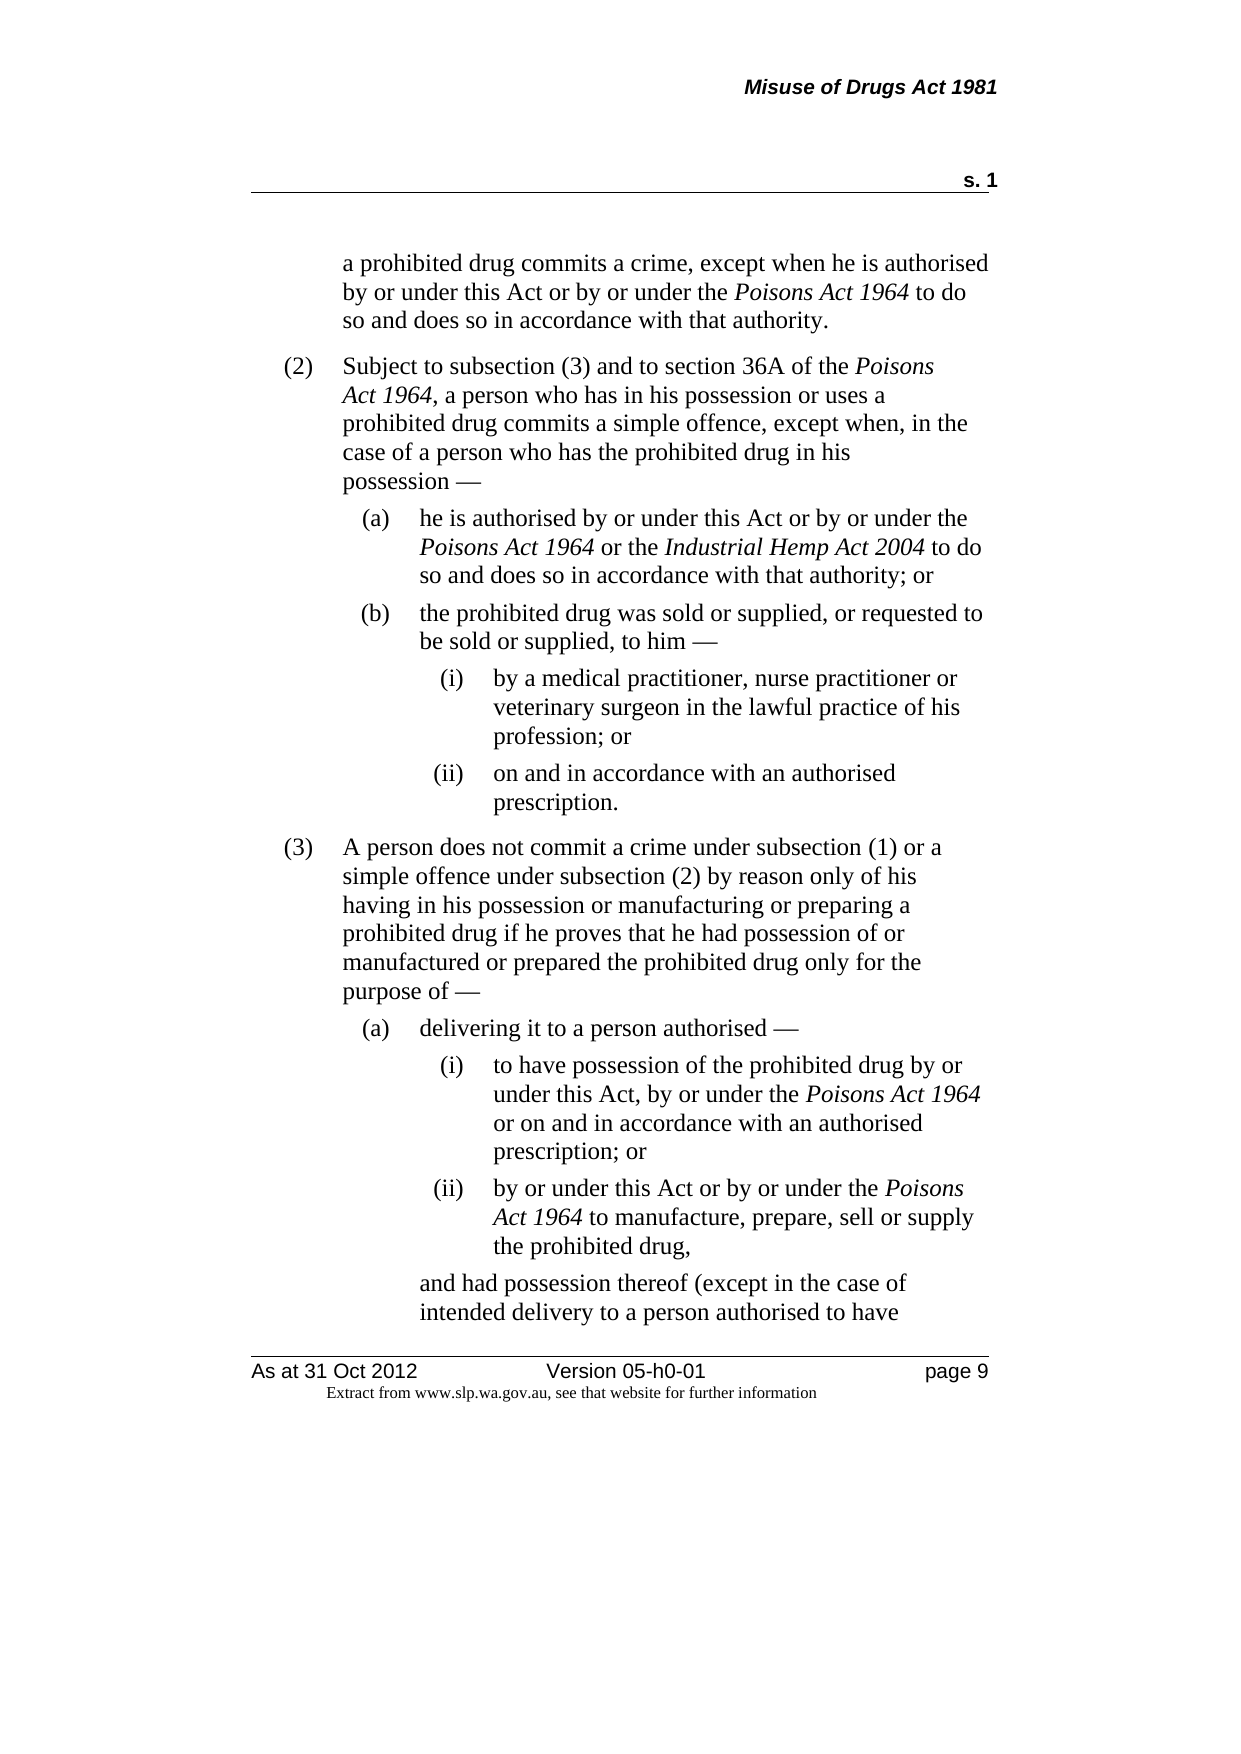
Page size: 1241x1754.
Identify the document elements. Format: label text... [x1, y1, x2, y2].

text (ii) on and in accordance with an authorised prescription. [251, 758, 989, 816]
text (a) he is authorised by or under this Act or by or under the Poisons Act 1964 or the Industrial Hemp Act 2004 to do so and does so in accordance with that authority; or [251, 503, 989, 589]
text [251, 1268, 989, 1326]
text (ii) by or under this Act or by or under the Poisons Act 1964 to manufacture, prepare, sell or supply the prohibited drug, [251, 1173, 989, 1260]
text (a) delivering it to a person authorised — [251, 1013, 989, 1042]
text a prohibited drug commits a crime, except when he is authorised by or under this Act or by or under the Poisons Act 1964 to do so and does so in accordance with that authority. [251, 248, 989, 334]
text (i) to have possession of the prohibited drug by or under this Act, by or under the Poisons Act 1964 or on and in accordance with an authorised prescription; or [251, 1050, 989, 1165]
text (b) the prohibited drug was sold or supplied, or requested to be sold or supplied, to him — [251, 598, 989, 655]
text (2) Subject to subsection (3) and to section 36A of the Poisons Act 1964, a person who has in his possession or uses a prohibited drug commits a simple offence, except when, in the case of a person who has the prohibited drug in his possession — [251, 351, 989, 495]
text (i) by a medical practitioner, nurse practitioner or veterinary surgeon in the lawful practice of his profession; or [251, 663, 989, 750]
text (3) A person does not commit a crime under subsection (1) or a simple offence under subsection (2) by reason only of his having in his possession or manufacturing or preparing a prohibited drug if he proves that he had possession of or manufactured or prepared the prohibited drug only for the purpose of — [251, 832, 989, 1005]
